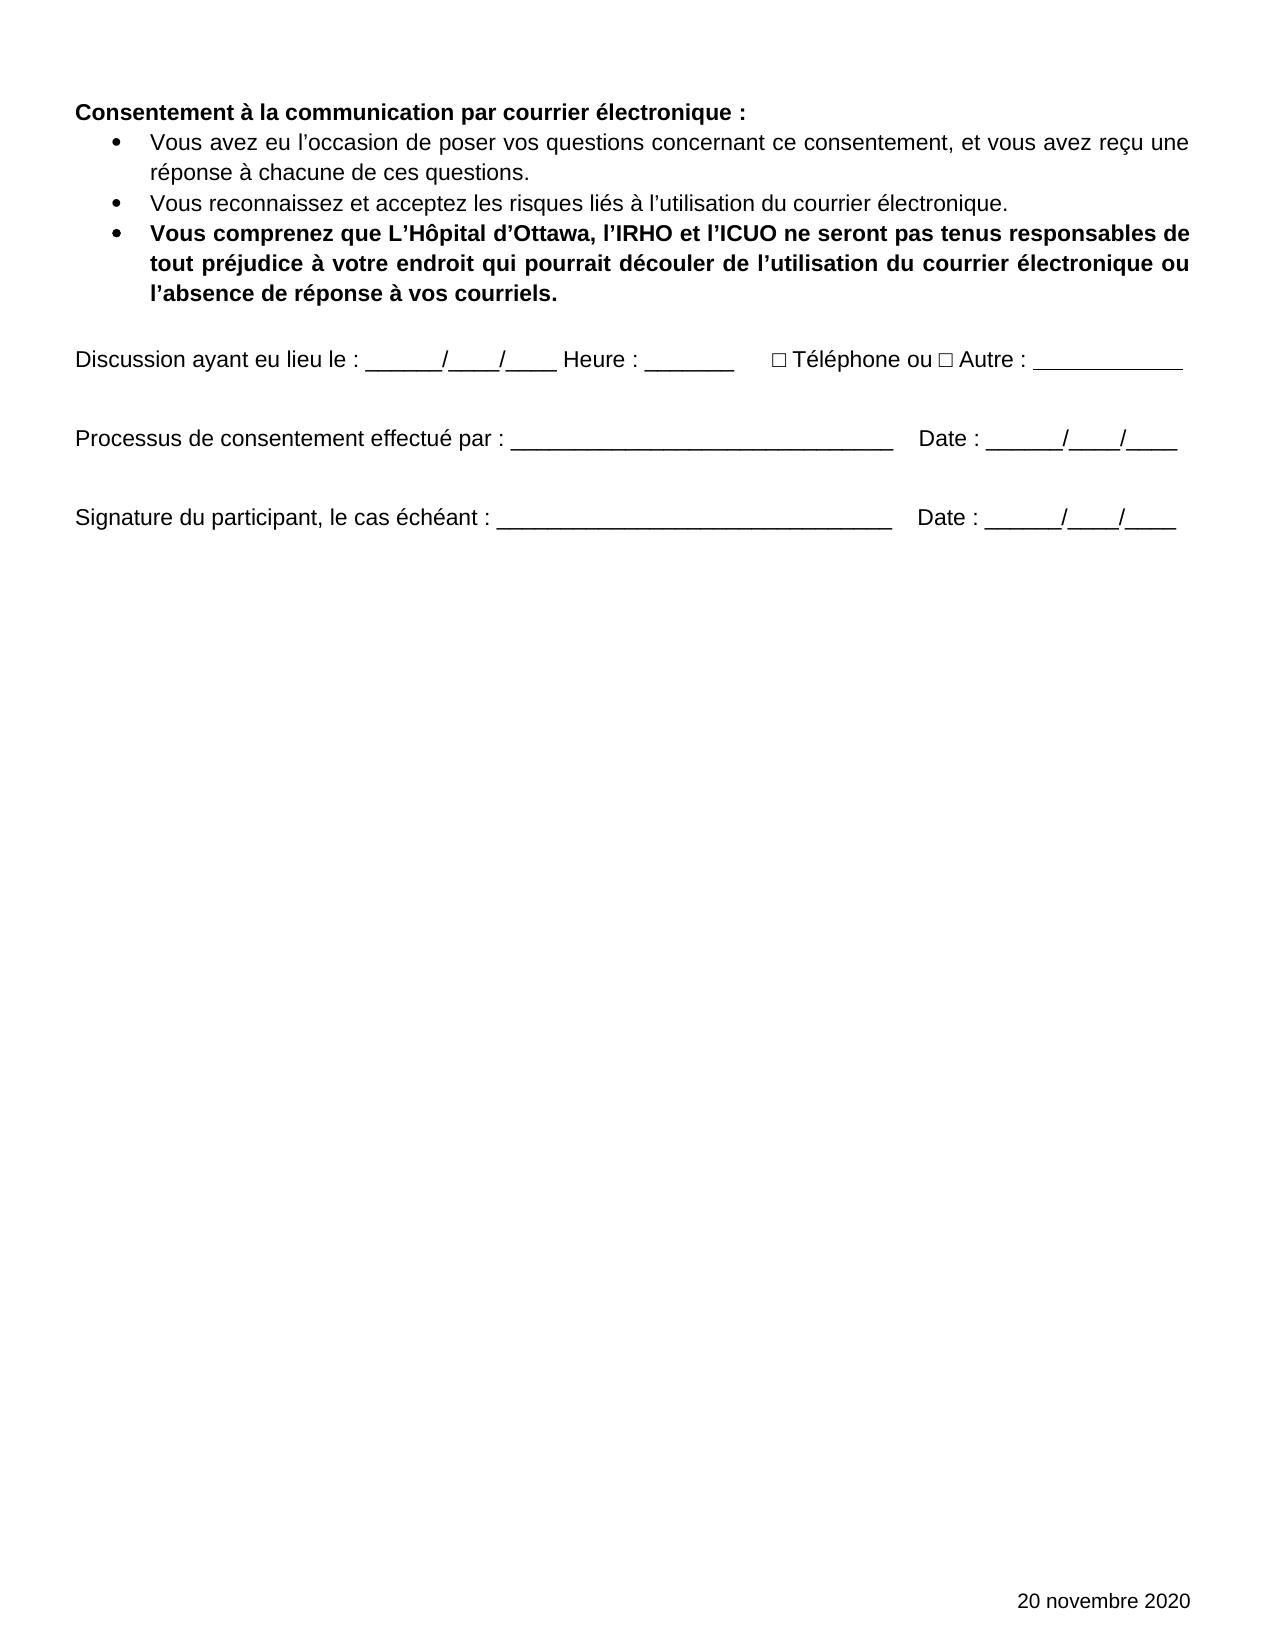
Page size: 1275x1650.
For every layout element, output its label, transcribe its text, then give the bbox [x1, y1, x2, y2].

text Processus de consentement effectué par : ______________________________ Date : ______/____/____ [75, 425, 1191, 452]
text Discussion ayant eu lieu le : ______/____/____ Heure : _______ □ Téléphone ou □ Autre : [75, 346, 1191, 373]
list Vous avez eu l’occasion de poser vos questions concernant ce consentement, et vous avez reçu une réponse à chacune de ces questions. [112, 129, 1191, 186]
text Consentement à la communication par courrier électronique : [75, 99, 1191, 125]
list Vous comprenez que L’Hôpital d’Ottawa, l’IRHO et l’ICUO ne seront pas tenus responsables de tout préjudice à votre endroit qui pourrait découler de l’utilisation du courrier électronique ou l’absence de réponse à vos courriels. [112, 220, 1191, 306]
text Signature du participant, le cas échéant : _______________________________ Date : ______/____/____ [75, 504, 1191, 531]
list Vous reconnaissez et acceptez les risques liés à l’utilisation du courrier électronique. [112, 189, 1191, 216]
